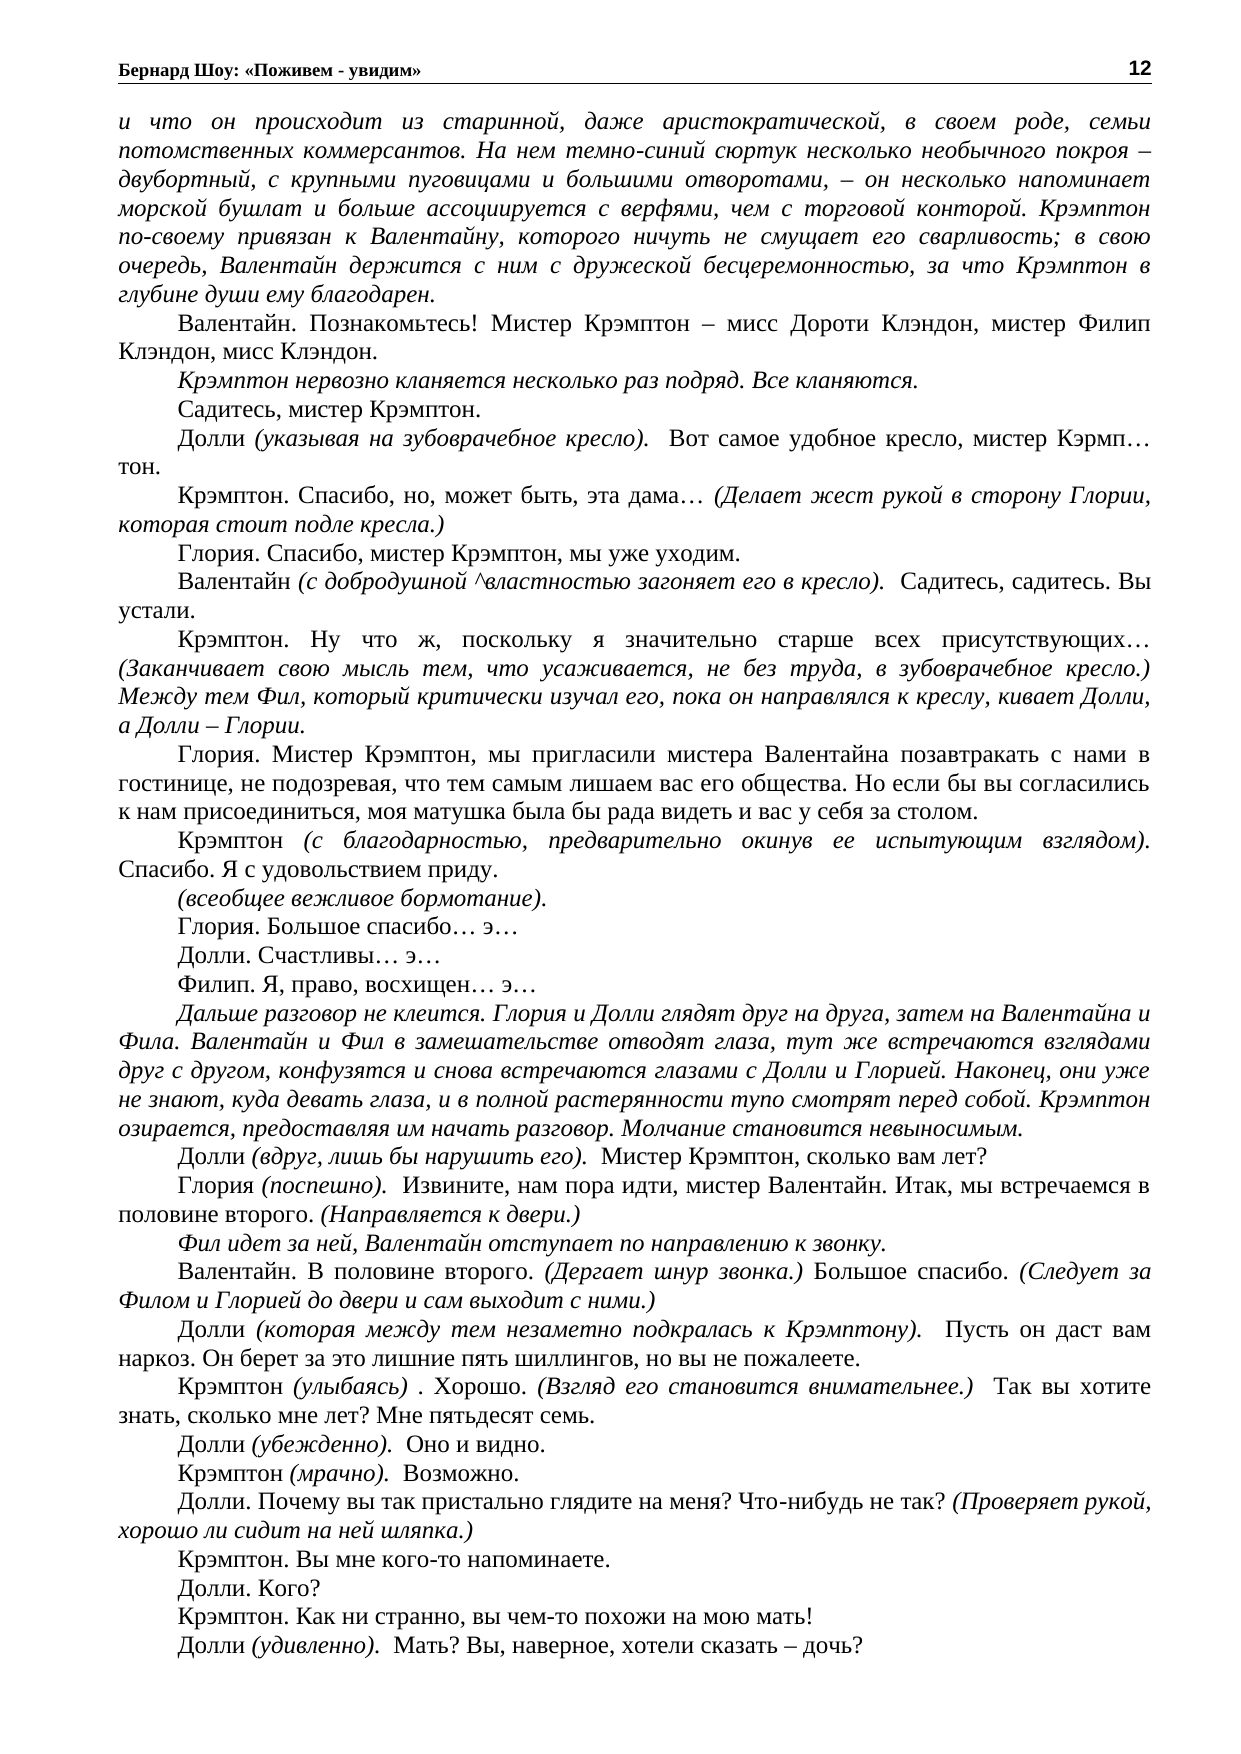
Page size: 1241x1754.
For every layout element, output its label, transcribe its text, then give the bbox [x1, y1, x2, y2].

text Крэмптон. Вы мне кого-то напоминаете. [118, 1544, 1152, 1573]
text Валентайн. В половине второго. (Дергает шнур звонка.) Большое спасибо. (Следует за Филом и Глорией до двери и сам выходит с ними.) [118, 1256, 1152, 1314]
text Глория. Спасибо, мистер Крэмптон, мы уже уходим. [118, 538, 1152, 566]
text (всеобщее вежливое бормотание). [118, 883, 1152, 911]
text Фил идет за ней, Валентайн отступает по направлению к звонку. [118, 1228, 1152, 1256]
text Крэмптон. Как ни странно, вы чем-то похожи на мою мать! [118, 1601, 1152, 1630]
text Крэмптон нервозно кланяется несколько раз подряд. Все кланяются. [118, 365, 1152, 394]
text Крэмптон. Спасибо, но, может быть, эта дама… (Делает жест рукой в сторону Глории, которая стоит подле кресла.) [118, 480, 1152, 538]
text Долли (которая между тем незаметно подкралась к Крэмптону). Пусть он даст вам наркоз. Он берет за это лишние пять шиллингов, но вы не пожалеете. [118, 1314, 1152, 1371]
text Крэмптон (мрачно). Возможно. [118, 1458, 1152, 1486]
text Глория. Мистер Крэмптон, мы пригласили мистера Валентайна позавтракать с нами в гостинице, не подозревая, что тем самым лишаем вас его общества. Но если бы вы согласились к нам присоединиться, моя матушка была бы рада видеть и вас у себя за столом. [118, 739, 1152, 825]
text Долли. Счастливы… э… [118, 940, 1152, 969]
text Филип. Я, право, восхищен… э… [118, 969, 1152, 998]
text Крэмптон. Ну что ж, поскольку я значительно старше всех присутствующих… (Заканчивает свою мысль тем, что усаживается, не без труда, в зубоврачебное кресло.) Между тем Фил, который критически изучал его, пока он направлялся к креслу, кивает Долли, а Долли – Глории. [118, 624, 1152, 739]
text Долли. Почему вы так пристально глядите на меня? Что-нибудь не так? (Проверяет рукой, хорошо ли сидит на ней шляпка.) [118, 1486, 1152, 1544]
text Крэмптон (с благодарностью, предварительно окинув ее испытующим взглядом). Спасибо. Я с удовольствием приду. [118, 825, 1152, 883]
text Садитесь, мистер Крэмптон. [118, 394, 1152, 423]
text Дальше разговор не клеится. Глория и Долли глядят друг на друга, затем на Валентайна и Фила. Валентайн и Фил в замешательстве отводят глаза, тут же встречаются взглядами друг с другом, конфузятся и снова встречаются глазами с Долли и Глорией. Наконец, они уже не знают, куда девать глаза, и в полной растерянности тупо смотрят перед собой. Крэмптон озирается, предоставляя им начать разговор. Молчание становится невыносимым. [118, 998, 1152, 1141]
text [118, 106, 1152, 308]
text Валентайн (с добродушной ^властностью загоняет его в кресло). Садитесь, садитесь. Вы устали. [118, 566, 1152, 624]
text Долли (убежденно). Оно и видно. [118, 1429, 1152, 1458]
text Крэмптон (улыбаясь) . Хорошо. (Взгляд его становится внимательнее.) Так вы хотите знать, сколько мне лет? Мне пятьдесят семь. [118, 1371, 1152, 1429]
text Глория (поспешно). Извините, нам пора идти, мистер Валентайн. Итак, мы встречаемся в половине второго. (Направляется к двери.) [118, 1170, 1152, 1228]
text Долли (вдруг, лишь бы нарушить его). Мистер Крэмптон, сколько вам лет? [118, 1141, 1152, 1170]
text Валентайн. Познакомьтесь! Мистер Крэмптон – мисс Дороти Клэндон, мистер Филип Клэндон, мисс Клэндон. [118, 308, 1152, 365]
text Глория. Большое спасибо… э… [118, 911, 1152, 940]
text Долли (удивленно). Мать? Вы, наверное, хотели сказать – дочь? [118, 1630, 1152, 1659]
text Долли (указывая на зубоврачебное кресло). Вот самое удобное кресло, мистер Кэрмп… тон. [118, 423, 1152, 480]
text Долли. Кого? [118, 1573, 1152, 1601]
